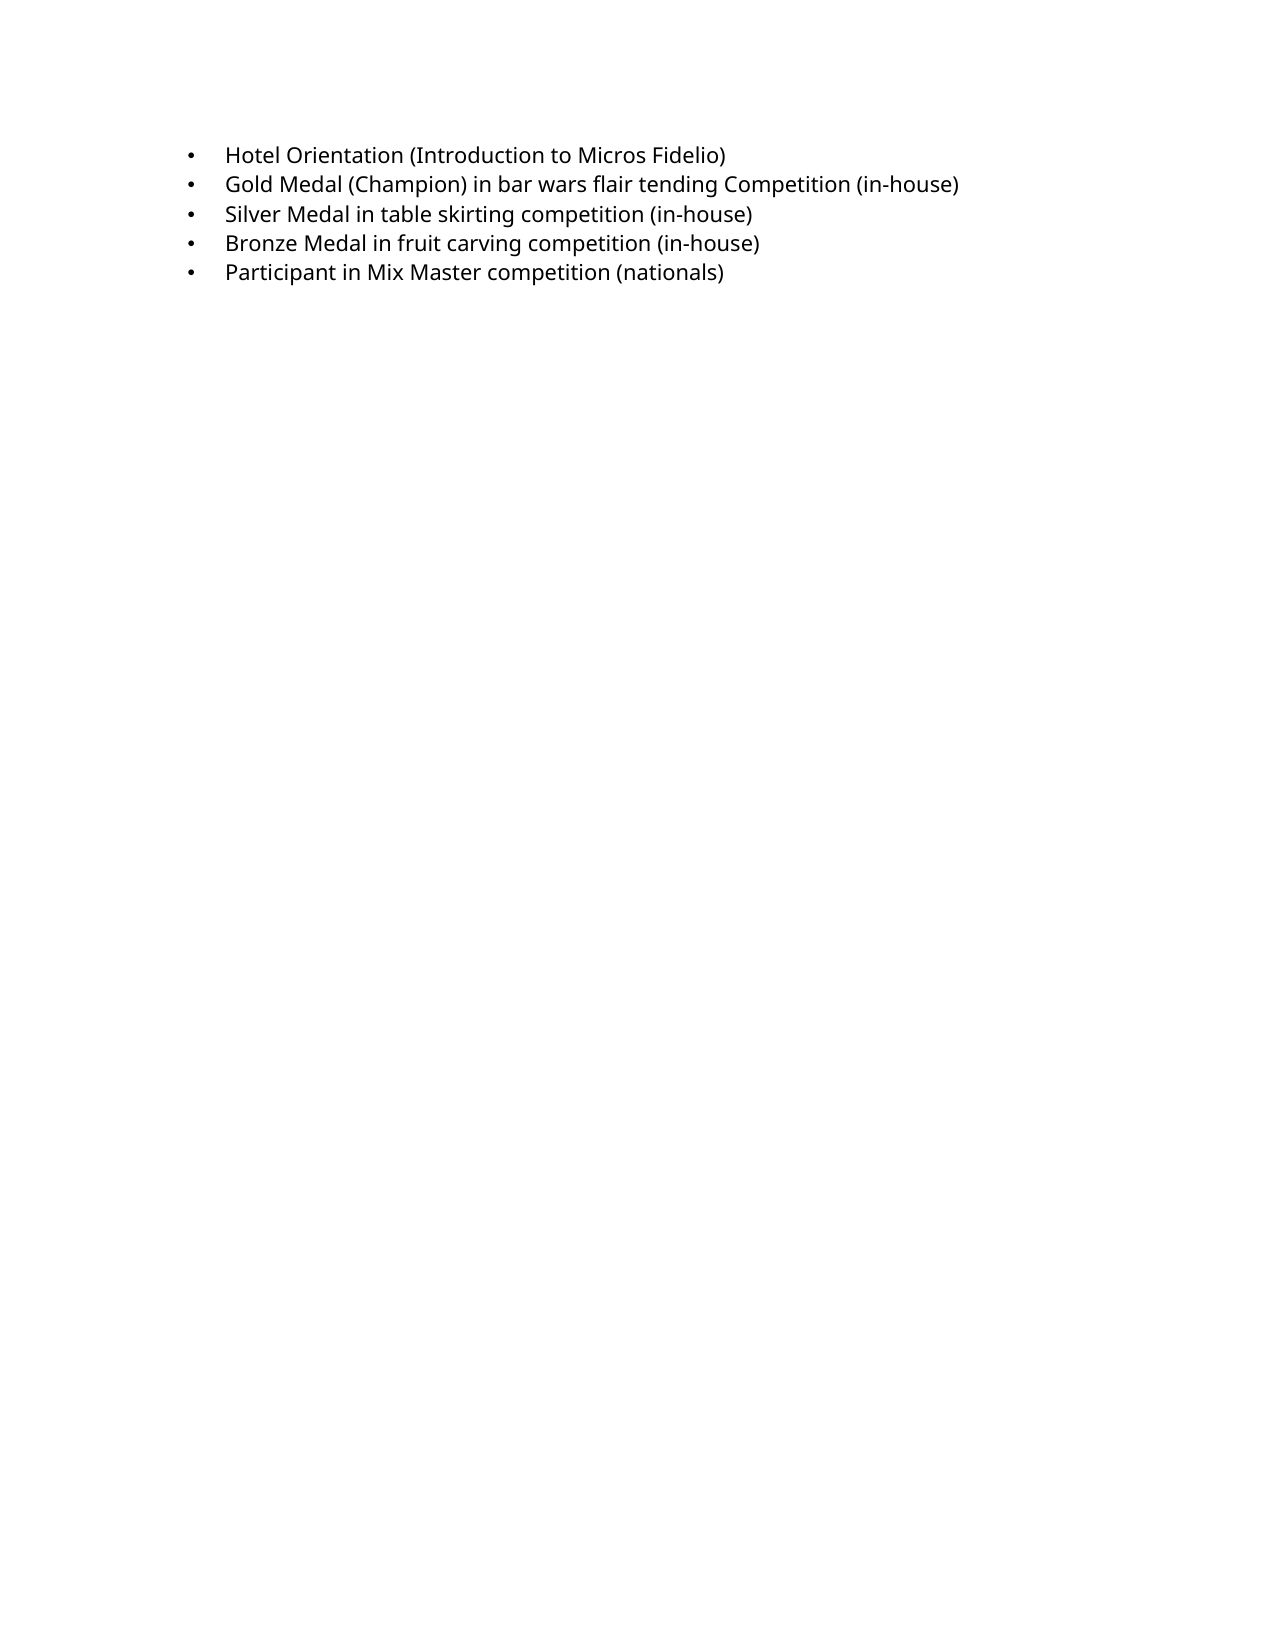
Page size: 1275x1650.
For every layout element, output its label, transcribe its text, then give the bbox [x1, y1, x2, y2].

list Gold Medal (Champion) in bar wars flair tending Competition (in-house) [187, 169, 1125, 199]
list Participant in Mix Master competition (nationals) [187, 257, 1125, 287]
list Bronze Medal in fruit carving competition (in-house) [187, 228, 1125, 257]
list Hotel Orientation (Introduction to Micros Fidelio) [187, 140, 1125, 169]
list Silver Medal in table skirting competition (in-house) [187, 199, 1125, 228]
